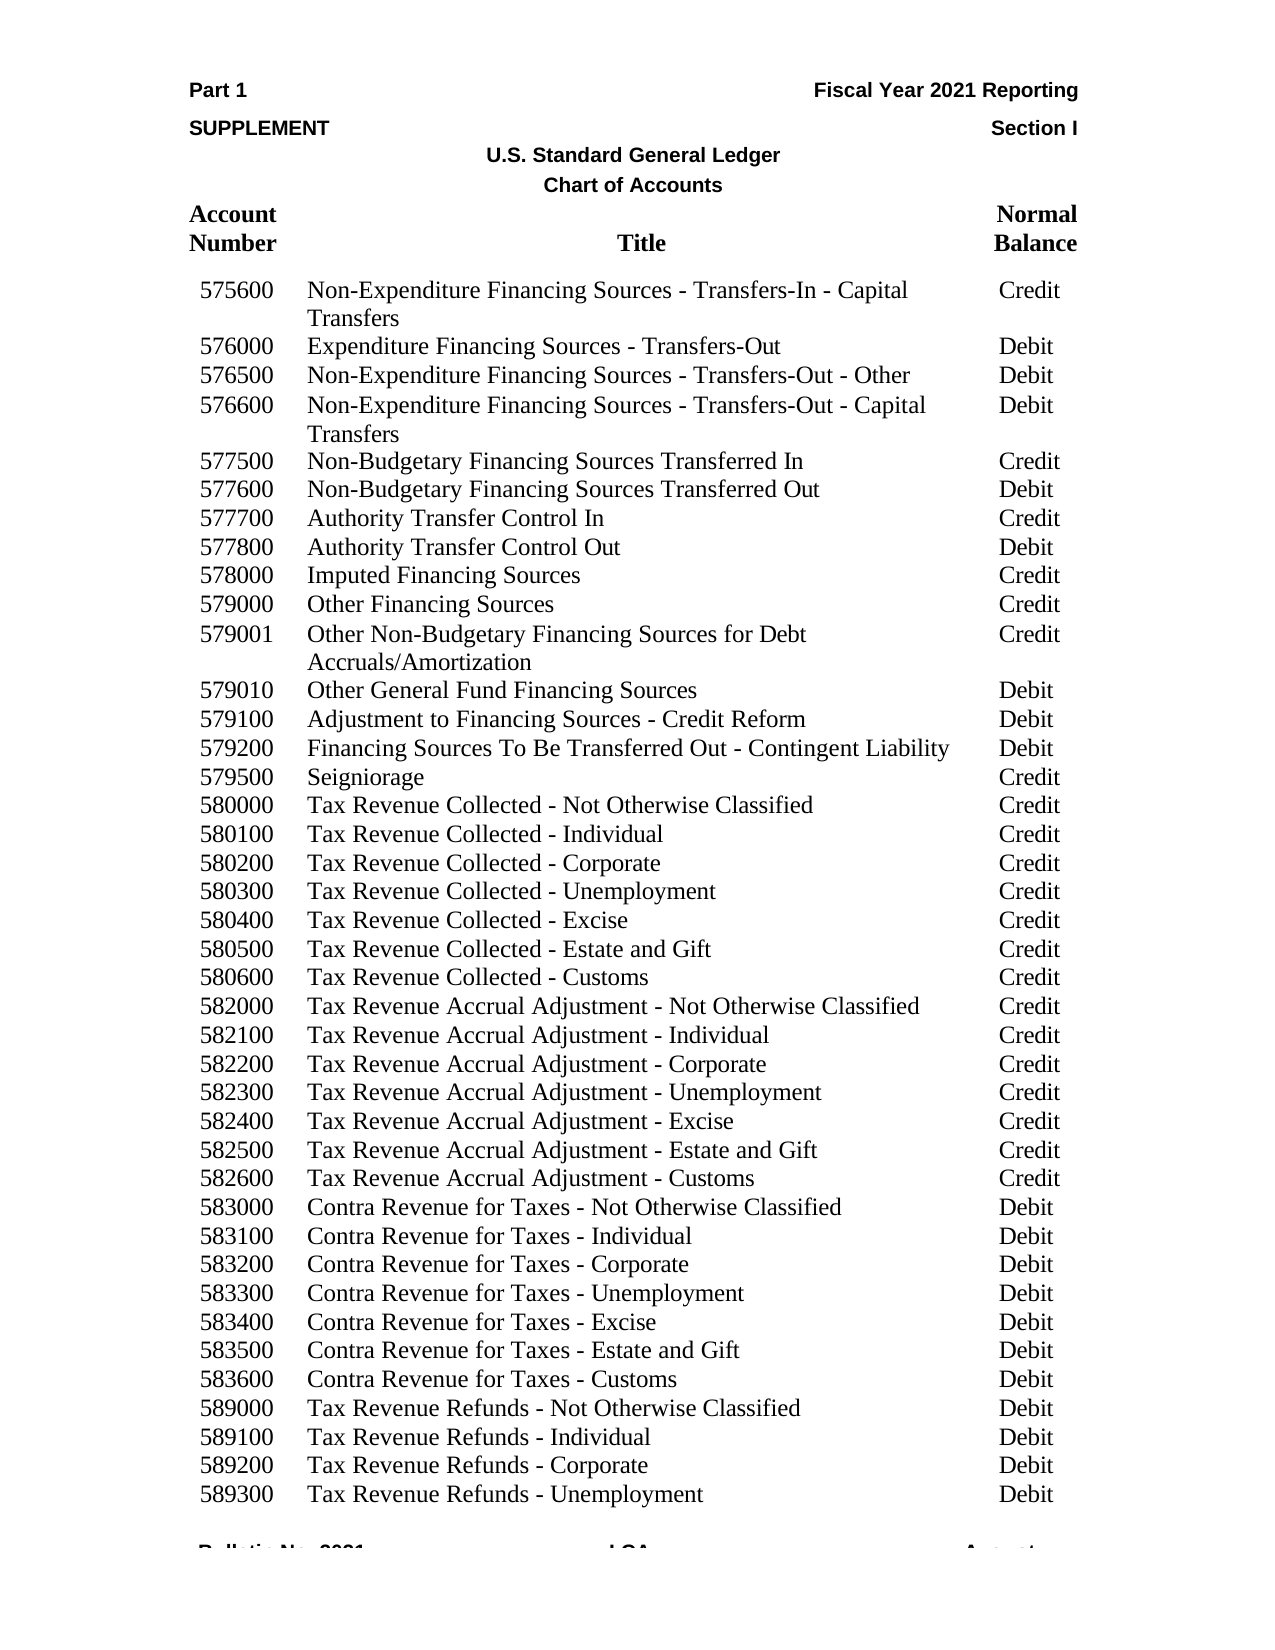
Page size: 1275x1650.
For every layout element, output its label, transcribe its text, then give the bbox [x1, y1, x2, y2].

table_cell 580100 [194, 821, 291, 850]
table_cell 576500 [194, 362, 291, 391]
table_cell 582500 [194, 1137, 291, 1165]
table_cell Tax Revenue Collected - Not Otherwise Classified [291, 792, 975, 821]
table_cell Credit [975, 620, 1066, 677]
table_cell Tax Revenue Accrual Adjustment - Not Otherwise Classified [291, 993, 975, 1022]
table_cell Debit [975, 477, 1066, 505]
table_cell Tax Revenue Collected - Individual [291, 821, 975, 850]
table_cell 577700 [194, 505, 291, 534]
table_cell Credit [975, 1108, 1066, 1137]
table_cell Debit [975, 706, 1066, 735]
table_cell Debit [975, 1481, 1066, 1509]
table_cell 577800 [194, 534, 291, 563]
table_cell 583000 [194, 1194, 291, 1223]
table_cell Tax Revenue Accrual Adjustment - Individual [291, 1022, 975, 1051]
table_cell Credit [975, 448, 1066, 477]
table_cell 589200 [194, 1453, 291, 1481]
table_cell Non-Budgetary Financing Sources Transferred Out [291, 477, 975, 505]
table_cell Debit [975, 334, 1066, 362]
table_cell 577600 [194, 477, 291, 505]
table_cell Debit [975, 1309, 1066, 1338]
table_cell Credit [975, 591, 1066, 620]
table_cell Credit [975, 792, 1066, 821]
table_cell Tax Revenue Refunds - Individual [291, 1424, 975, 1452]
table_cell Tax Revenue Collected - Excise [291, 907, 975, 936]
table_cell 589100 [194, 1424, 291, 1452]
table_cell Credit [975, 563, 1066, 591]
table_cell 579010 [194, 678, 291, 706]
table_cell Tax Revenue Accrual Adjustment - Estate and Gift [291, 1137, 975, 1165]
table_cell Authority Transfer Control Out [291, 534, 975, 563]
table_cell 580200 [194, 850, 291, 878]
table_cell Debit [975, 534, 1066, 563]
table_cell Debit [975, 1424, 1066, 1452]
table_cell Non-Expenditure Financing Sources - Transfers-Out - Other [291, 362, 975, 391]
table_cell 579200 [194, 735, 291, 764]
table_cell Debit [975, 1252, 1066, 1280]
table_cell 578000 [194, 563, 291, 591]
table_cell Other General Fund Financing Sources [291, 678, 975, 706]
table_cell Debit [975, 362, 1066, 391]
table_cell 582400 [194, 1108, 291, 1137]
table_cell Debit [975, 391, 1066, 448]
table_cell 580300 [194, 879, 291, 907]
table_cell Tax Revenue Refunds - Unemployment [291, 1481, 975, 1509]
table_cell 576000 [194, 334, 291, 362]
table_cell Credit [975, 1165, 1066, 1194]
table_cell Credit [975, 821, 1066, 850]
table_cell Debit [975, 1366, 1066, 1395]
table_cell Contra Revenue for Taxes - Excise [291, 1309, 975, 1338]
table_cell Tax Revenue Accrual Adjustment - Excise [291, 1108, 975, 1137]
table_cell Non-Expenditure Financing Sources - Transfers-Out - Capital Transfers [291, 391, 975, 448]
table_cell 579000 [194, 591, 291, 620]
table_cell Debit [975, 735, 1066, 764]
table_cell Debit [975, 1338, 1066, 1366]
table_header 575600 [194, 277, 291, 333]
table_cell Tax Revenue Collected - Estate and Gift [291, 936, 975, 964]
table_cell 580500 [194, 936, 291, 964]
table_cell Credit [975, 1051, 1066, 1079]
table_cell 583300 [194, 1280, 291, 1309]
table_header Non-Expenditure Financing Sources - Transfers-In - Capital Transfers [291, 277, 975, 333]
table_cell Credit [975, 764, 1066, 792]
table_cell 580400 [194, 907, 291, 936]
table_cell Debit [975, 1280, 1066, 1309]
table_cell Credit [975, 993, 1066, 1022]
table_cell 582200 [194, 1051, 291, 1079]
table_cell Credit [975, 1079, 1066, 1108]
table_cell 583500 [194, 1338, 291, 1366]
table_cell Tax Revenue Refunds - Corporate [291, 1453, 975, 1481]
table_cell Contra Revenue for Taxes - Corporate [291, 1252, 975, 1280]
table_cell Credit [975, 965, 1066, 993]
table_cell 583600 [194, 1366, 291, 1395]
table_cell 582600 [194, 1165, 291, 1194]
table_cell Authority Transfer Control In [291, 505, 975, 534]
table_cell 589300 [194, 1481, 291, 1509]
table_cell Debit [975, 1194, 1066, 1223]
table_cell Other Non-Budgetary Financing Sources for Debt Accruals/Amortization [291, 620, 975, 677]
table_cell Credit [975, 850, 1066, 878]
table_cell 583200 [194, 1252, 291, 1280]
table_cell Debit [975, 1453, 1066, 1481]
table_cell 583100 [194, 1223, 291, 1252]
table_cell 580600 [194, 965, 291, 993]
table_cell Tax Revenue Refunds - Not Otherwise Classified [291, 1395, 975, 1424]
table_cell Contra Revenue for Taxes - Estate and Gift [291, 1338, 975, 1366]
table_cell 582000 [194, 993, 291, 1022]
table_cell Tax Revenue Accrual Adjustment - Corporate [291, 1051, 975, 1079]
table_cell Debit [975, 1395, 1066, 1424]
table_cell 589000 [194, 1395, 291, 1424]
table_cell Imputed Financing Sources [291, 563, 975, 591]
table_cell 579500 [194, 764, 291, 792]
table_cell Tax Revenue Collected - Customs [291, 965, 975, 993]
table_cell Tax Revenue Accrual Adjustment - Customs [291, 1165, 975, 1194]
table_cell Credit [975, 936, 1066, 964]
table_cell Expenditure Financing Sources - Transfers-Out [291, 334, 975, 362]
table_cell 582300 [194, 1079, 291, 1108]
table_cell Credit [975, 1137, 1066, 1165]
table_header Credit [975, 277, 1066, 333]
table_cell Debit [975, 1223, 1066, 1252]
table_cell Credit [975, 907, 1066, 936]
table_cell 579100 [194, 706, 291, 735]
table_cell Tax Revenue Collected - Corporate [291, 850, 975, 878]
table_cell 576600 [194, 391, 291, 448]
table_cell Financing Sources To Be Transferred Out - Contingent Liability [291, 735, 975, 764]
table_cell Tax Revenue Collected - Unemployment [291, 879, 975, 907]
table_cell 580000 [194, 792, 291, 821]
table_cell 583400 [194, 1309, 291, 1338]
table_cell Non-Budgetary Financing Sources Transferred In [291, 448, 975, 477]
table_cell Seigniorage [291, 764, 975, 792]
table_cell Contra Revenue for Taxes - Individual [291, 1223, 975, 1252]
table_cell Other Financing Sources [291, 591, 975, 620]
table_cell Credit [975, 1022, 1066, 1051]
table_cell Contra Revenue for Taxes - Not Otherwise Classified [291, 1194, 975, 1223]
table_cell Contra Revenue for Taxes - Unemployment [291, 1280, 975, 1309]
table_cell 582100 [194, 1022, 291, 1051]
table_cell Contra Revenue for Taxes - Customs [291, 1366, 975, 1395]
table_cell Credit [975, 505, 1066, 534]
table_cell Credit [975, 879, 1066, 907]
table_cell Tax Revenue Accrual Adjustment - Unemployment [291, 1079, 975, 1108]
table_cell Adjustment to Financing Sources - Credit Reform [291, 706, 975, 735]
table_cell 577500 [194, 448, 291, 477]
table_cell 579001 [194, 620, 291, 677]
table_cell Debit [975, 678, 1066, 706]
